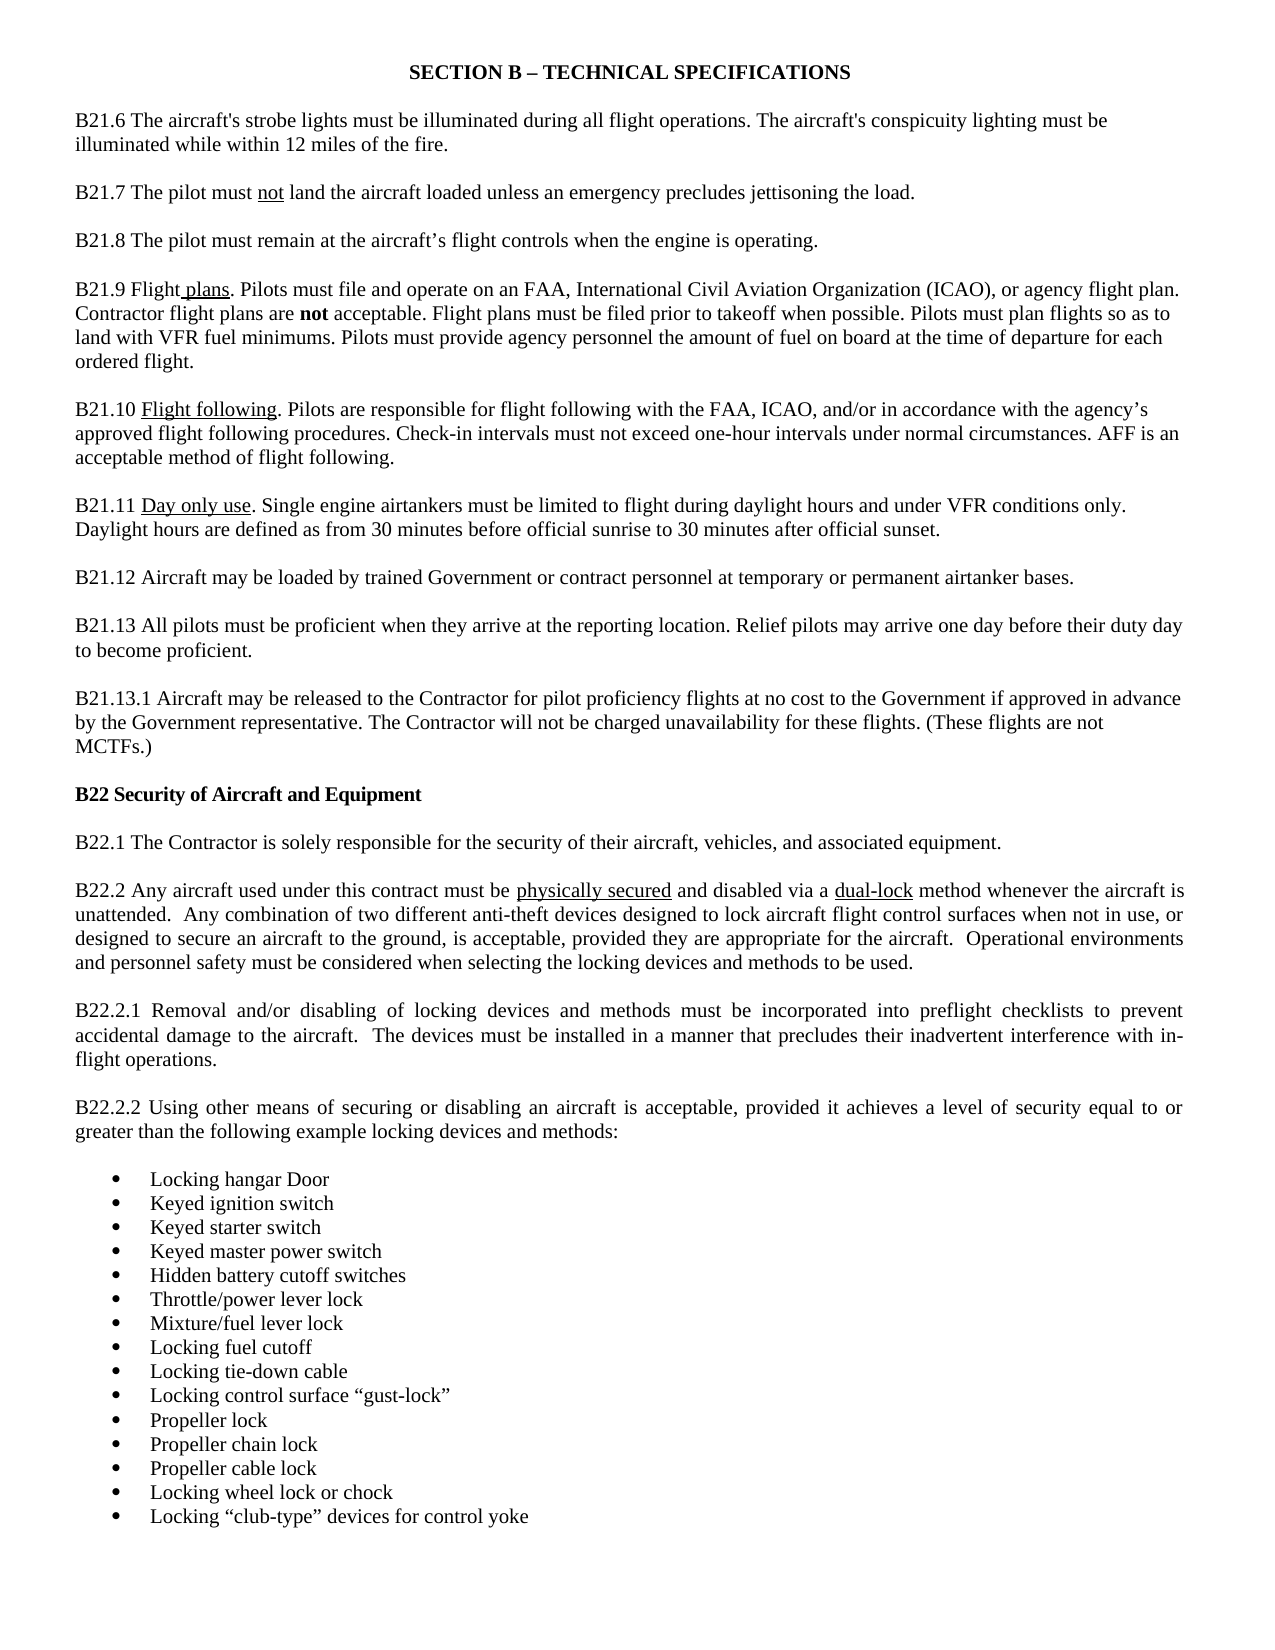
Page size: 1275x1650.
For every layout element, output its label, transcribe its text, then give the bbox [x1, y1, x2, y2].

list Propeller cable lock [112, 1456, 1185, 1480]
list Locking “club-type” devices for control yoke [112, 1504, 1185, 1528]
list Locking wheel lock or chock [112, 1480, 1185, 1504]
text B22.2 Any aircraft used under this contract must be physically secured and disabled via a dual-lock method whenever the aircraft is unattended. Any combination of two different anti-theft devices designed to lock aircraft flight control surfaces when not in use, or designed to secure an aircraft to the ground, is acceptable, provided they are appropriate for the aircraft. Operational environments and personnel safety must be considered when selecting the locking devices and methods to be used. [75, 878, 1185, 974]
list Mixture/fuel lever lock [112, 1311, 1185, 1335]
text B21.11 Day only use. Single engine airtankers must be limited to flight during daylight hours and under VFR conditions only. Daylight hours are defined as from 30 minutes before official sunrise to 30 minutes after official sunset. [75, 493, 1185, 541]
list Propeller lock [112, 1407, 1185, 1432]
text B21.12 Aircraft may be loaded by trained Government or contract personnel at temporary or permanent airtanker bases. [75, 565, 1185, 589]
list Locking tie-down cable [112, 1359, 1185, 1383]
text B22.1 The Contractor is solely responsible for the security of their aircraft, vehicles, and associated equipment. [75, 830, 1185, 854]
text B21.13 All pilots must be proficient when they arrive at the reporting location. Relief pilots may arrive one day before their duty day to become proficient. [75, 613, 1185, 662]
text B21.9 Flight plans. Pilots must file and operate on an FAA, International Civil Aviation Organization (ICAO), or agency flight plan. Contractor flight plans are not acceptable. Flight plans must be filed prior to takeoff when possible. Pilots must plan flights so as to land with VFR fuel minimums. Pilots must provide agency personnel the amount of fuel on board at the time of departure for each ordered flight. [75, 277, 1185, 373]
text B21.7 The pilot must not land the aircraft loaded unless an emergency precludes jettisoning the load. [75, 180, 1185, 204]
subtitle B22 Security of Aircraft and Equipment [75, 782, 1185, 806]
text B21.13.1 Aircraft may be released to the Contractor for pilot proficiency flights at no cost to the Government if approved in advance by the Government representative. The Contractor will not be charged unavailability for these flights. (These flights are not MCTFs.) [75, 686, 1185, 758]
list Propeller chain lock [112, 1432, 1185, 1456]
text B21.8 The pilot must remain at the aircraft’s flight controls when the engine is operating. [75, 228, 1185, 252]
text B22.2.2 Using other means of securing or disabling an aircraft is acceptable, provided it achieves a level of security equal to or greater than the following example locking devices and methods: [75, 1095, 1185, 1143]
list Hidden battery cutoff switches [112, 1263, 1185, 1287]
list Keyed master power switch [112, 1239, 1185, 1263]
list Locking hangar Door [112, 1167, 1185, 1191]
list Keyed starter switch [112, 1215, 1185, 1239]
list Locking control surface “gust-lock” [112, 1383, 1185, 1407]
list Throttle/power lever lock [112, 1287, 1185, 1311]
text B22.2.1 Removal and/or disabling of locking devices and methods must be incorporated into preflight checklists to prevent accidental damage to the aircraft. The devices must be installed in a manner that precludes their inadvertent interference with in-flight operations. [75, 998, 1185, 1071]
list Keyed ignition switch [112, 1191, 1185, 1215]
list Locking fuel cutoff [112, 1335, 1185, 1359]
text B21.6 The aircraft's strobe lights must be illuminated during all flight operations. The aircraft's conspicuity lighting must be illuminated while within 12 miles of the fire. [75, 108, 1185, 156]
text B21.10 Flight following. Pilots are responsible for flight following with the FAA, ICAO, and/or in accordance with the agency’s approved flight following procedures. Check-in intervals must not exceed one-hour intervals under normal circumstances. AFF is an acceptable method of flight following. [75, 397, 1185, 469]
